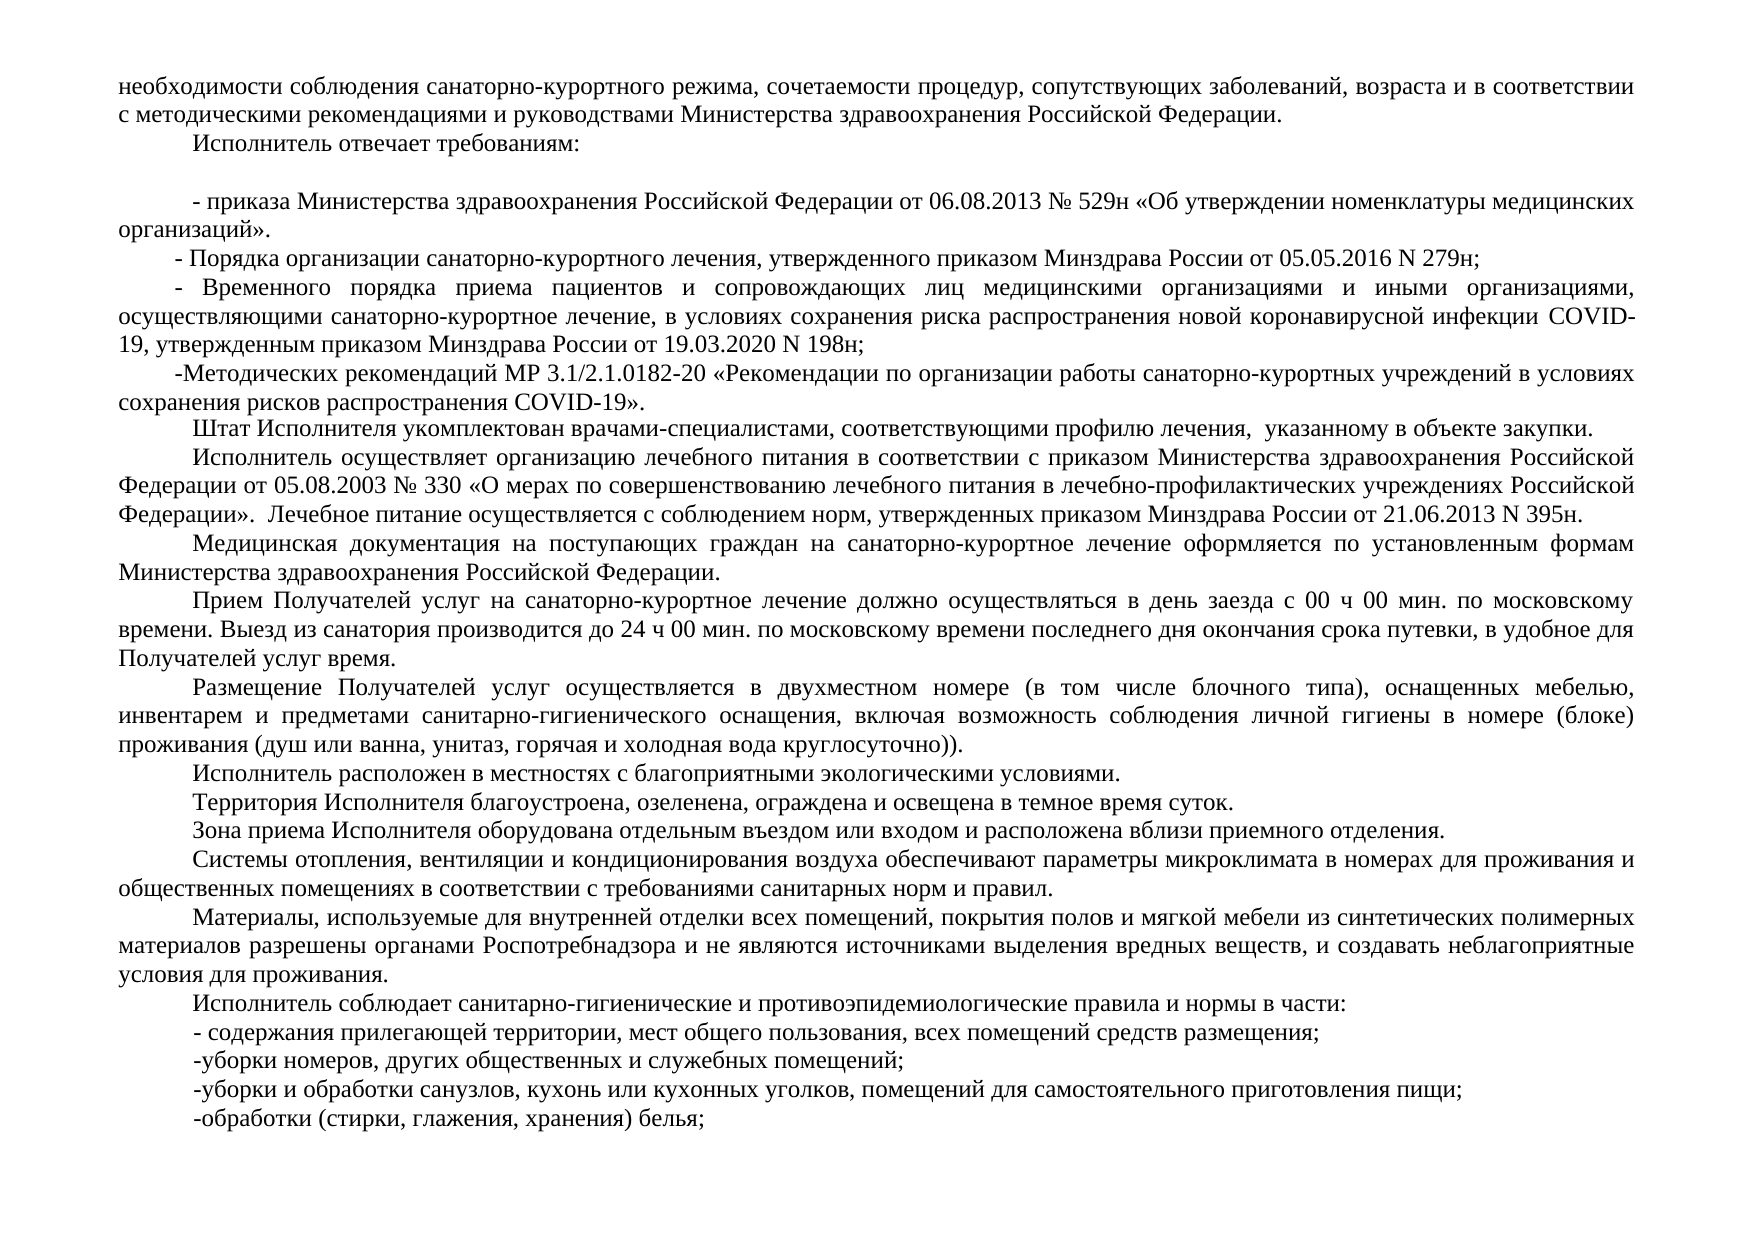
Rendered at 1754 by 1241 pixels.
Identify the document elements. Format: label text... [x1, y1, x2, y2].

text Исполнитель осуществляет организацию лечебного питания в соответствии с приказом Министерства здравоохранения Российской Федерации от 05.08.2003 № 330 «О мерах по совершенствованию лечебного питания в лечебно-профилактических учреждениях Российской Федерации». Лечебное питание осуществляется с соблюдением норм, утвержденных приказом Минздрава России от 21.06.2013 N 395н. [118, 442, 1636, 528]
text -уборки номеров, других общественных и служебных помещений; [118, 1045, 1636, 1074]
text Территория Исполнителя благоустроена, озеленена, ограждена и освещена в темное время суток. [118, 787, 1636, 815]
text Системы отопления, вентиляции и кондиционирования воздуха обеспечивают параметры микроклимата в номерах для проживания и общественных помещениях в соответствии с требованиями санитарных норм и правил. [118, 844, 1636, 902]
text -уборки и обработки санузлов, кухонь или кухонных уголков, помещений для самостоятельного приготовления пищи; [118, 1074, 1636, 1103]
text Исполнитель расположен в местностях с благоприятными экологическими условиями. [118, 758, 1636, 787]
text Размещение Получателей услуг осуществляется в двухместном номере (в том числе блочного типа), оснащенных мебелью, инвентарем и предметами санитарно-гигиенического оснащения, включая возможность соблюдения личной гигиены в номере (блоке) проживания (душ или ванна, унитаз, горячая и холодная вода круглосуточно)). [118, 672, 1636, 758]
text -Методических рекомендаций МР 3.1/2.1.0182-20 «Рекомендации по организации работы санаторно-курортных учреждений в условиях сохранения рисков распространения COVID-19». [118, 358, 1636, 416]
text Исполнитель соблюдает санитарно-гигиенические и противоэпидемиологические правила и нормы в части: [118, 988, 1636, 1017]
text Исполнитель отвечает требованиям: [118, 128, 1636, 157]
text - Порядка организации санаторно-курортного лечения, утвержденного приказом Минздрава России от 05.05.2016 N 279н; [118, 243, 1636, 272]
text Штат Исполнителя укомплектован врачами-специалистами, соответствующими профилю лечения, указанному в объекте закупки. [118, 416, 1636, 442]
text - приказа Министерства здравоохранения Российской Федерации от 06.08.2013 № 529н «Об утверждении номенклатуры медицинских организаций». [118, 186, 1636, 243]
text Медицинская документация на поступающих граждан на санаторно-курортное лечение оформляется по установленным формам Министерства здравоохранения Российской Федерации. [118, 528, 1636, 585]
text Материалы, используемые для внутренней отделки всех помещений, покрытия полов и мягкой мебели из синтетических полимерных материалов разрешены органами Роспотребнадзора и не являются источниками выделения вредных веществ, и создавать неблагоприятные условия для проживания. [118, 902, 1636, 988]
text Зона приема Исполнителя оборудована отдельным въездом или входом и расположена вблизи приемного отделения. [118, 815, 1636, 844]
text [118, 71, 1636, 128]
text - содержания прилегающей территории, мест общего пользования, всех помещений средств размещения; [118, 1017, 1636, 1045]
text Прием Получателей услуг на санаторно-курортное лечение должно осуществляться в день заезда с 00 ч 00 мин. по московскому времени. Выезд из санатория производится до 24 ч 00 мин. по московскому времени последнего дня окончания срока путевки, в удобное для Получателей услуг время. [118, 585, 1636, 672]
text -обработки (стирки, глажения, хранения) белья; [118, 1103, 1636, 1132]
text - Временного порядка приема пациентов и сопровождающих лиц медицинскими организациями и иными организациями, осуществляющими санаторно-курортное лечение, в условиях сохранения риска распространения новой коронавирусной инфекции COVID-19, утвержденным приказом Минздрава России от 19.03.2020 N 198н; [118, 272, 1636, 358]
